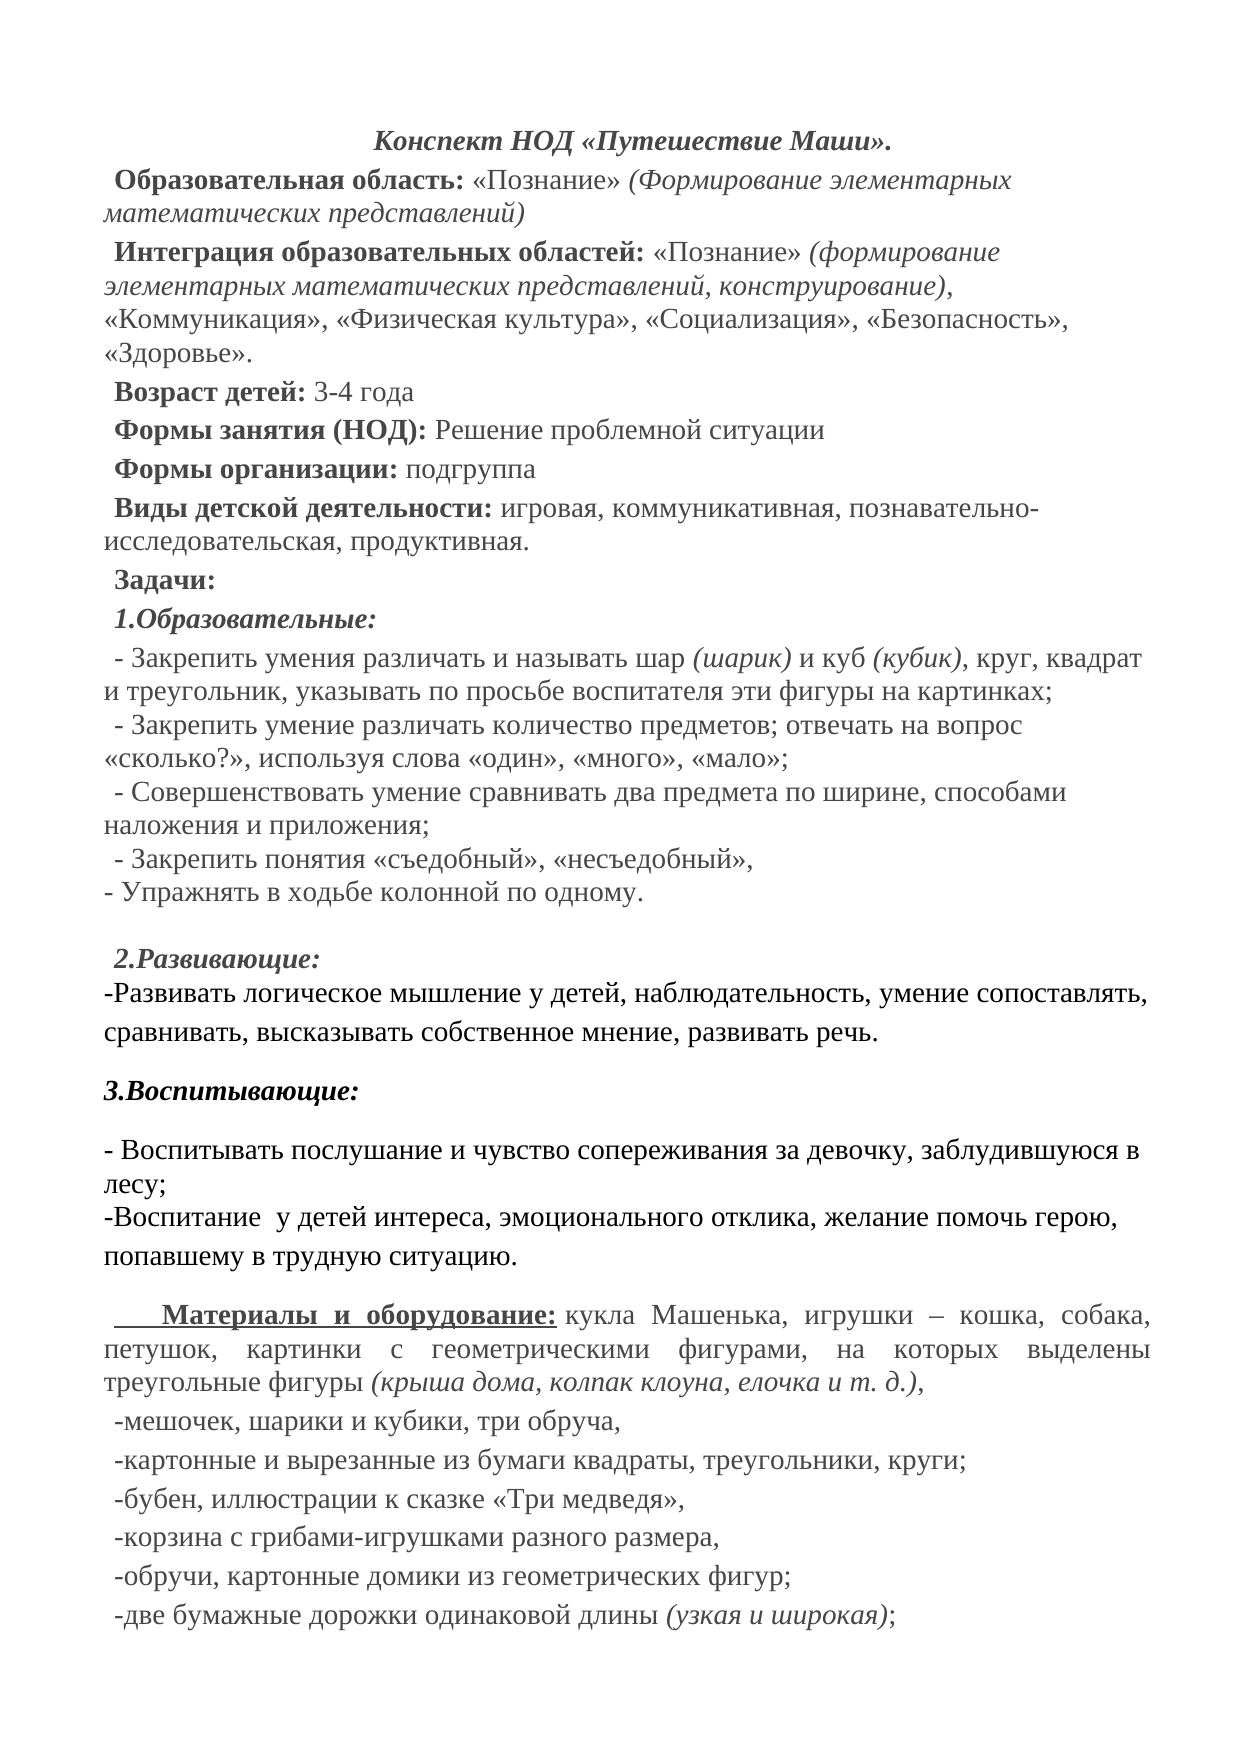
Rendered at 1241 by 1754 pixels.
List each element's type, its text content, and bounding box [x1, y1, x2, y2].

text - Упражнять в ходьбе колонной по одному. [103, 874, 1152, 908]
text -картонные и вырезанные из бумаги квадраты, треугольники, круги; [103, 1442, 1152, 1476]
text -мешочек, шарики и кубики, три обруча, [103, 1403, 1152, 1437]
text 3.Воспитывающие: [103, 1073, 1152, 1107]
text -две бумажные дорожки одинаковой длины (узкая и широкая); [103, 1597, 1152, 1631]
text Образовательная область: «Познание» (Формирование элементарных математических представлений) [103, 162, 1152, 229]
text Формы организации: подгруппа [103, 451, 1152, 485]
text - Закрепить умение различать количество предметов; отвечать на вопрос «сколько?», используя слова «один», «много», «мало»; [103, 707, 1152, 774]
text - Воспитывать послушание и чувство сопереживания за девочку, заблудившуюся в лесу; [103, 1132, 1152, 1199]
text Конспект НОД «Путешествие Маши». [103, 123, 1152, 157]
text Материалы и оборудование: кукла Машенька, игрушки – кошка, собака, петушок, картинки с геометрическими фигурами, на которых выделены треугольные фигуры (крыша дома, колпак клоуна, елочка и т. д.), [103, 1297, 1152, 1398]
text 1.Образовательные: [103, 601, 1152, 634]
text Возраст детей: 3-4 года [103, 374, 1152, 407]
text Виды детской деятельности: игровая, коммуникативная, познавательно-исследовательская, продуктивная. [103, 490, 1152, 557]
text - Закрепить понятия «съедобный», «несъедобный», [103, 841, 1152, 874]
text -корзина с грибами-игрушками разного размера, [103, 1519, 1152, 1553]
text -бубен, иллюстрации к сказке «Три медведя», [103, 1481, 1152, 1514]
text -обручи, картонные домики из геометрических фигур; [103, 1558, 1152, 1592]
text Интеграция образовательных областей: «Познание» (формирование элементарных математических представлений, конструирование), «Коммуникация», «Физическая культура», «Социализация», «Безопасность», «Здоровье». [103, 234, 1152, 368]
text -Воспитание у детей интереса, эмоционального отклика, желание помочь герою, попавшему в трудную ситуацию. [103, 1199, 1152, 1272]
text 2.Развивающие: [103, 942, 1152, 975]
text Формы занятия (НОД): Решение проблемной ситуации [103, 412, 1152, 446]
text - Закрепить умения различать и называть шар (шарик) и куб (кубик), круг, квадрат и треугольник, указывать по просьбе воспитателя эти фигуры на картинках; [103, 640, 1152, 707]
text - Совершенствовать умение сравнивать два предмета по ширине, способами наложения и приложения; [103, 774, 1152, 841]
text -Развивать логическое мышление у детей, наблюдательность, умение сопоставлять, сравнивать, высказывать собственное мнение, развивать речь. [103, 975, 1152, 1047]
text Задачи: [103, 562, 1152, 596]
